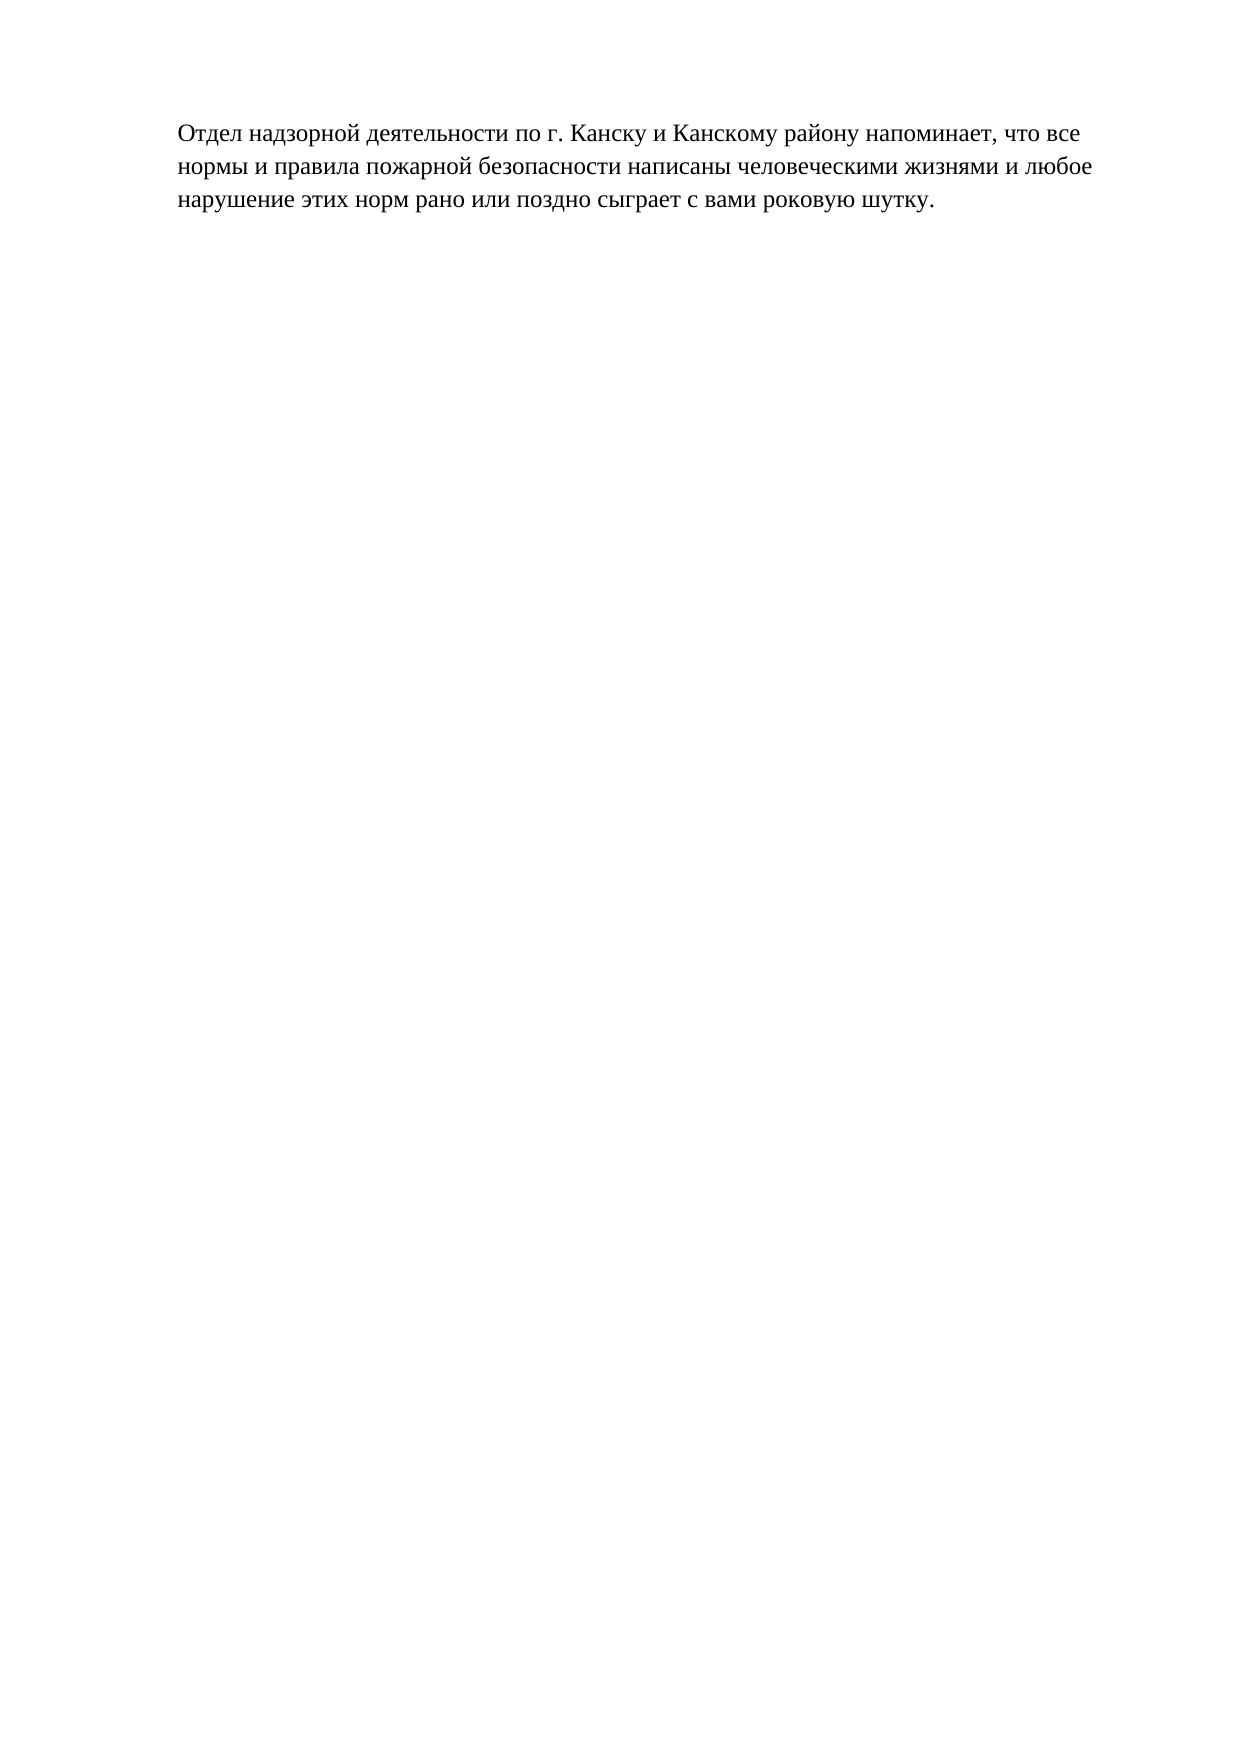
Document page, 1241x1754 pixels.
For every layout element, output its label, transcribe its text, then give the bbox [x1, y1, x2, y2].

text Отдел надзорной деятельности по г. Канску и Канскому району напоминает, что все нормы и правила пожарной безопасности написаны человеческими жизнями и любое нарушение этих норм рано или поздно сыграет с вами роковую шутку. [177, 118, 1152, 213]
